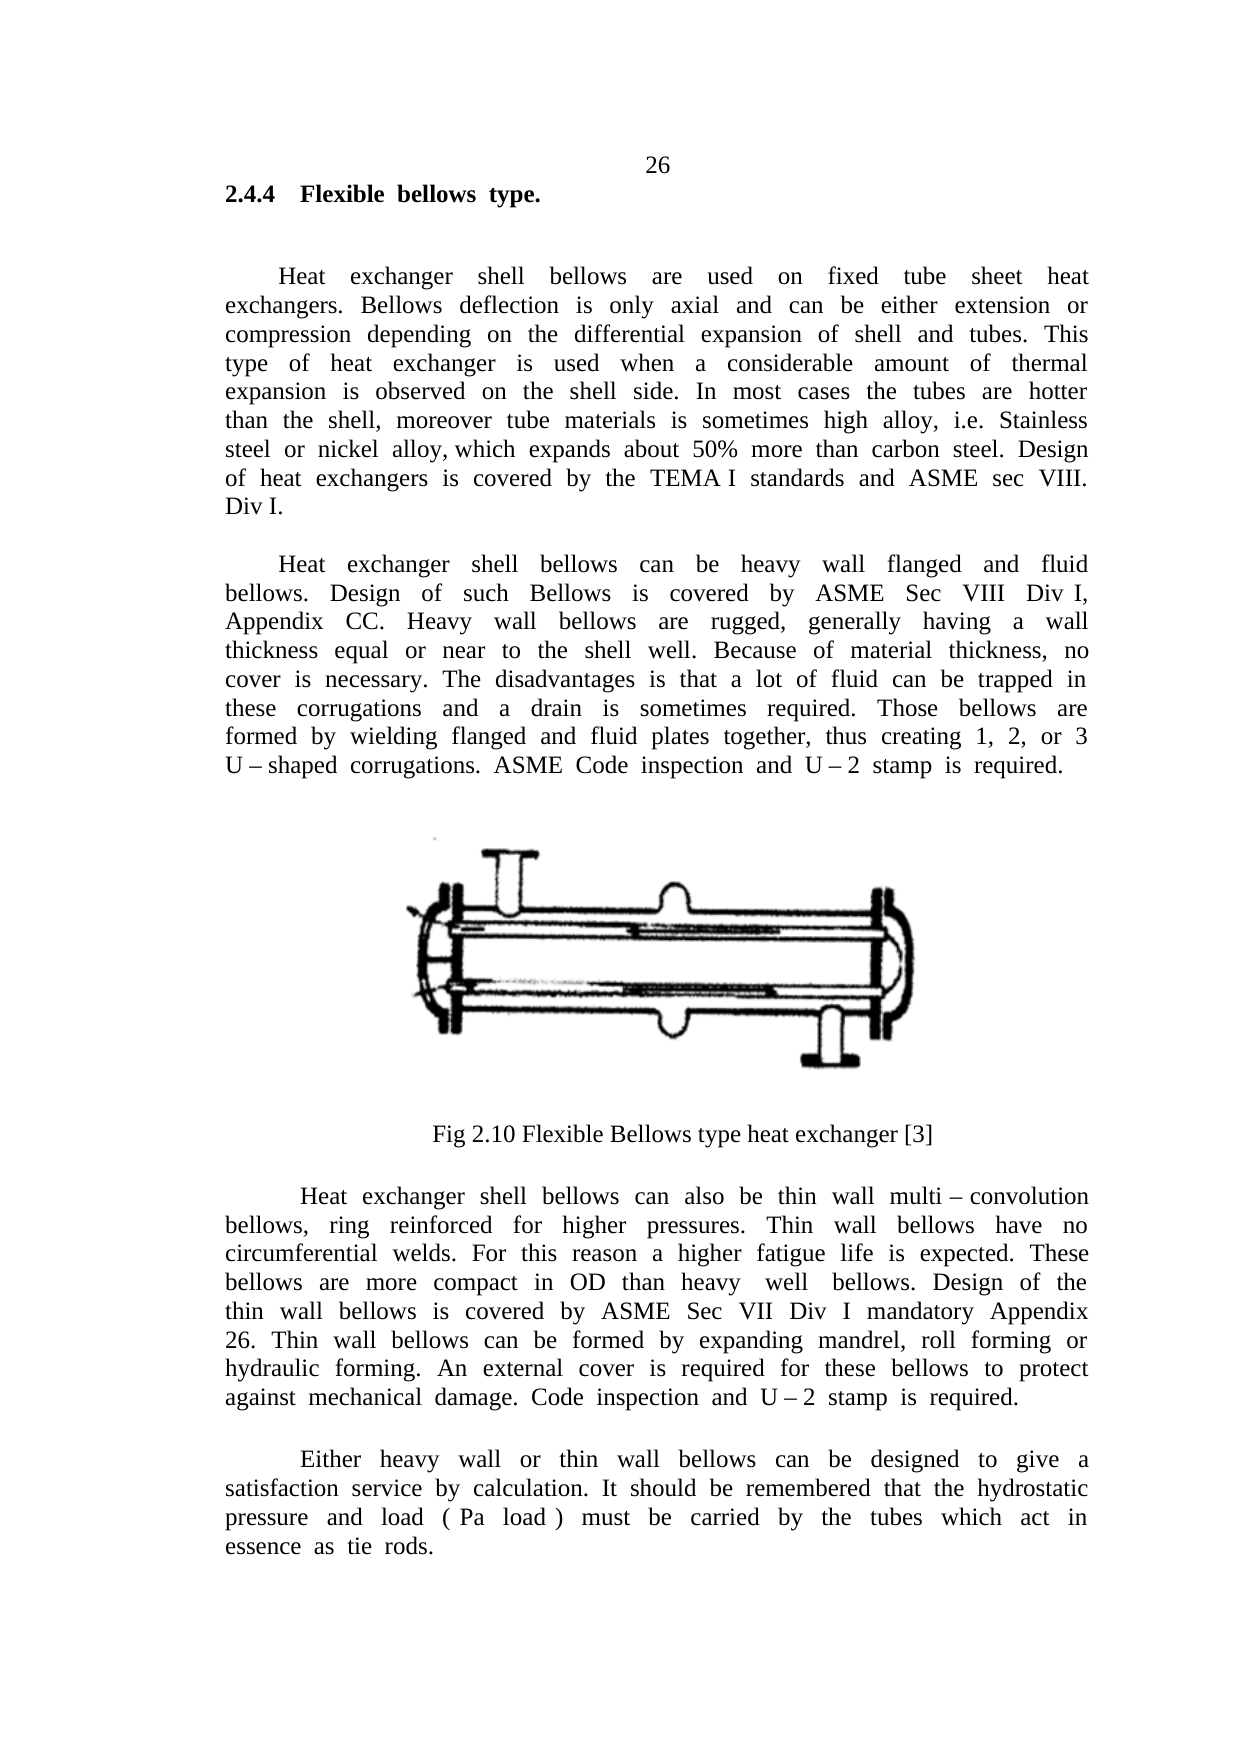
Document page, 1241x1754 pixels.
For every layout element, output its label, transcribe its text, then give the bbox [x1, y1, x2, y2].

list 2.4.4 Flexible bellows type. [225, 179, 1090, 207]
text Heat exchanger shell bellows can also be thin wall multi – convolution bellows, ring reinforced for higher pressures. Thin wall bellows have no circumferential welds. For this reason a higher fatigue life is expected. These bellows are more compact in OD than heavy well bellows. Design of the thin wall bellows is covered by ASME Sec VII Div I mandatory Appendix 26. Thin wall bellows can be formed by expanding mandrel, roll forming or hydraulic forming. An external cover is required for these bellows to protect against mechanical damage. Code inspection and U – 2 stamp is required. [225, 1181, 1090, 1411]
text 26 [225, 150, 1090, 179]
picture [392, 807, 923, 1119]
text Fig 2.10 Flexible Bellows type heat exchanger [3] [225, 1119, 1090, 1147]
text Heat exchanger shell bellows can be heavy wall flanged and fluid bellows. Design of such Bellows is covered by ASME Sec VIII Div I, Appendix CC. Heavy wall bellows are rugged, generally having a wall thickness equal or near to the shell well. Because of material thickness, no cover is necessary. The disadvantages is that a lot of fluid can be trapped in these corrugations and a drain is sometimes required. Those bellows are formed by wielding flanged and fluid plates together, thus creating 1, 2, or 3 U – shaped corrugations. ASME Code inspection and U – 2 stamp is required. [225, 549, 1090, 779]
text Heat exchanger shell bellows are used on fixed tube sheet heat exchangers. Bellows deflection is only axial and can be either extension or compression depending on the differential expansion of shell and tubes. This type of heat exchanger is used when a considerable amount of thermal expansion is observed on the shell side. In most cases the tubes are hotter than the shell, moreover tube materials is sometimes high alloy, i.e. Stainless steel or nickel alloy, which expands about 50% more than carbon steel. Design of heat exchangers is covered by the TEMA I standards and ASME sec VIII. Div I. [225, 261, 1090, 520]
text Either heavy wall or thin wall bellows can be designed to give a satisfaction service by calculation. It should be remembered that the hydrostatic pressure and load ( Pa load ) must be carried by the tubes which act in essence as tie rods. [225, 1444, 1090, 1559]
